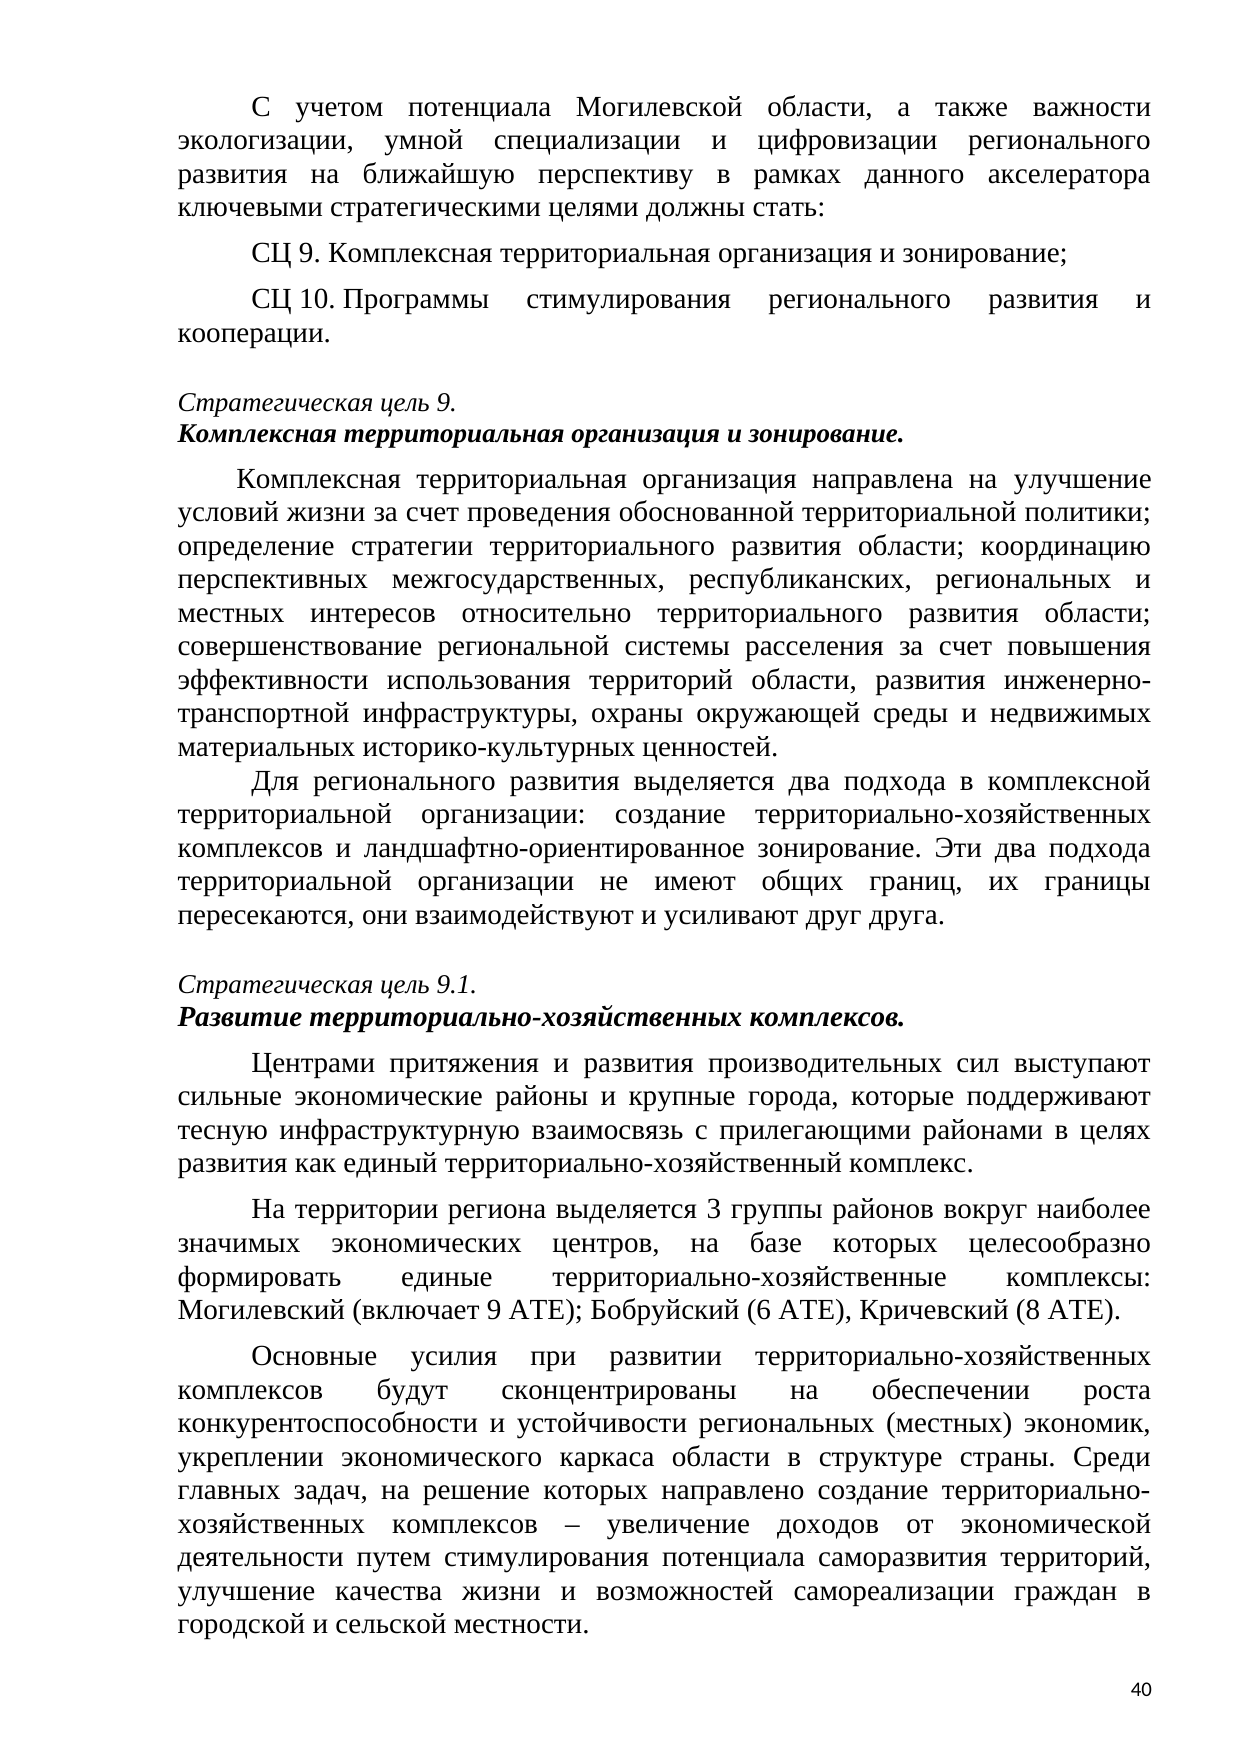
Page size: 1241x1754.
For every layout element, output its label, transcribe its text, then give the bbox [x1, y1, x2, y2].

text Развитие территориально-хозяйственных комплексов. [177, 999, 1152, 1032]
subtitle Стратегическая цель 9.1. [177, 968, 1152, 999]
subtitle Комплексная территориальная организация и зонирование. [177, 417, 1152, 448]
text С учетом потенциала Могилевской области, а также важности экологизации, умной специализации и цифровизации регионального развития на ближайшую перспективу в рамках данного акселератора ключевыми стратегическими целями должны стать: [177, 89, 1152, 223]
text СЦ 9. Комплексная территориальная организация и зонирование; [177, 235, 1152, 269]
text Основные усилия при развитии территориально-хозяйственных комплексов будут сконцентрированы на обеспечении роста конкурентоспособности и устойчивости региональных (местных) экономик, укреплении экономического каркаса области в структуре страны. Среди главных задач, на решение которых направлено создание территориально-хозяйственных комплексов – увеличение доходов от экономической деятельности путем стимулирования потенциала саморазвития территорий, улучшение качества жизни и возможностей самореализации граждан в городской и сельской местности. [177, 1338, 1152, 1640]
text Для регионального развития выделяется два подхода в комплексной территориальной организации: создание территориально-хозяйственных комплексов и ландшафтно-ориентированное зонирование. Эти два подхода территориальной организации не имеют общих границ, их границы пересекаются, они взаимодействуют и усиливают друг друга. [177, 763, 1152, 930]
subtitle Стратегическая цель 9. [177, 386, 1152, 417]
text СЦ 10. Программы стимулирования регионального развития и кооперации. [177, 281, 1152, 348]
text На территории региона выделяется 3 группы районов вокруг наиболее значимых экономических центров, на базе которых целесообразно формировать единые территориально-хозяйственные комплексы: Могилевский (включает 9 АТЕ); Бобруйский (6 АТЕ), Кричевский (8 АТЕ). [177, 1192, 1152, 1326]
text Центрами притяжения и развития производительных сил выступают сильные экономические районы и крупные города, которые поддерживают тесную инфраструктурную взаимосвязь с прилегающими районами в целях развития как единый территориально-хозяйственный комплекс. [177, 1045, 1152, 1179]
text Комплексная территориальная организация направлена на улучшение условий жизни за счет проведения обоснованной территориальной политики; определение стратегии территориального развития области; координацию перспективных межгосударственных, республиканских, региональных и местных интересов относительно территориального развития области; совершенствование региональной системы расселения за счет повышения эффективности использования территорий области, развития инженерно-транспортной инфраструктуры, охраны окружающей среды и недвижимых материальных историко-культурных ценностей. [177, 461, 1152, 763]
